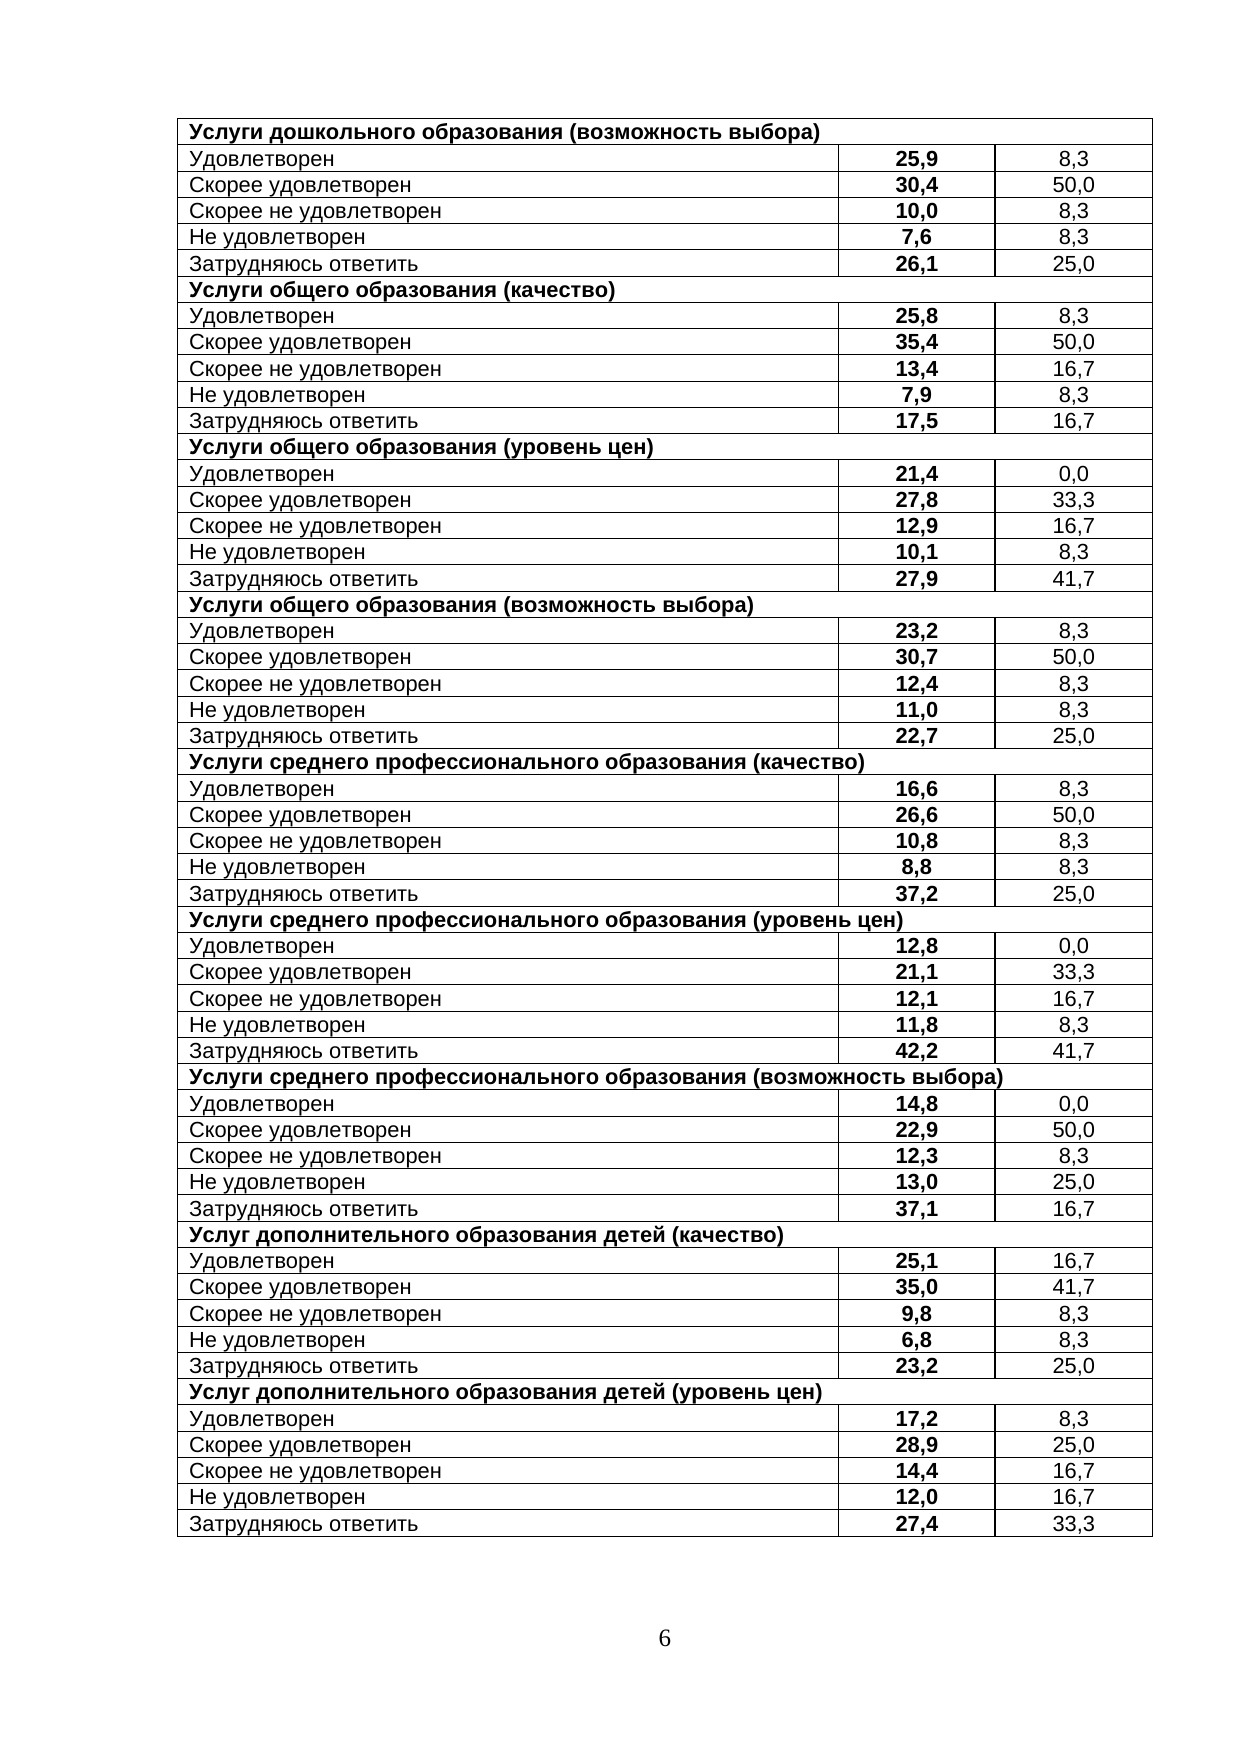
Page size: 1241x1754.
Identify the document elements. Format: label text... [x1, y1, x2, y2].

table_cell 33,3 [996, 487, 1152, 512]
table_cell 42,2 [839, 1038, 994, 1063]
table_cell Удовлетворен [178, 1248, 838, 1273]
table_cell 8,3 [996, 670, 1152, 696]
table_cell Удовлетворен [178, 460, 838, 486]
table_cell 8,3 [996, 198, 1152, 223]
table_cell 8,3 [996, 697, 1152, 722]
table_cell Скорее удовлетворен [178, 172, 838, 197]
table_cell Услуг дополнительного образования детей (качество) [178, 1222, 1152, 1247]
table_cell 12,9 [839, 513, 994, 538]
table_cell 0,0 [996, 460, 1152, 486]
table_cell 8,3 [996, 775, 1152, 801]
table_cell 37,1 [839, 1195, 994, 1221]
table_cell Услуги среднего профессионального образования (уровень цен) [178, 907, 1152, 932]
table_cell Удовлетворен [178, 303, 838, 328]
table_cell Скорее удовлетворен [178, 802, 838, 827]
table_cell Скорее удовлетворен [178, 487, 838, 512]
table_cell 50,0 [996, 802, 1152, 827]
table_cell Услуги среднего профессионального образования (качество) [178, 749, 1152, 774]
table_cell 14,4 [839, 1458, 994, 1483]
table_cell Не удовлетворен [178, 854, 838, 879]
table_cell Скорее удовлетворен [178, 959, 838, 984]
table_cell 14,8 [839, 1090, 994, 1116]
table_cell Затрудняюсь ответить [178, 1038, 838, 1063]
table_cell 25,0 [996, 1353, 1152, 1378]
table_cell 25,9 [839, 145, 994, 171]
table_cell 8,3 [996, 224, 1152, 249]
table_cell 6,8 [839, 1327, 994, 1352]
table_cell Не удовлетворен [178, 539, 838, 564]
table_cell Скорее не удовлетворен [178, 1143, 838, 1168]
table_cell 33,3 [996, 959, 1152, 984]
table_cell 7,6 [839, 224, 994, 249]
table_cell 9,8 [839, 1300, 994, 1326]
table_cell 37,2 [839, 880, 994, 906]
table_cell 41,7 [996, 1038, 1152, 1063]
table_cell 25,8 [839, 303, 994, 328]
table_cell 8,3 [996, 303, 1152, 328]
table_cell 11,8 [839, 1012, 994, 1037]
table_cell 25,0 [996, 723, 1152, 748]
table_cell 21,1 [839, 959, 994, 984]
table_cell 16,7 [996, 1484, 1152, 1509]
table_cell Скорее удовлетворен [178, 329, 838, 354]
table_cell 12,4 [839, 670, 994, 696]
table_cell Удовлетворен [178, 1090, 838, 1116]
table_cell Скорее не удовлетворен [178, 828, 838, 853]
table_cell 16,7 [996, 1458, 1152, 1483]
table_cell 35,0 [839, 1274, 994, 1299]
table_cell Услуги общего образования (возможность выбора) [178, 592, 1152, 617]
table_cell 27,8 [839, 487, 994, 512]
table_cell 8,3 [996, 1012, 1152, 1037]
table_cell Скорее не удовлетворен [178, 513, 838, 538]
table_cell Скорее удовлетворен [178, 1432, 838, 1457]
table_cell Не удовлетворен [178, 1327, 838, 1352]
table_cell 50,0 [996, 644, 1152, 669]
table_cell 26,6 [839, 802, 994, 827]
table_cell 0,0 [996, 933, 1152, 958]
table_cell Услуги общего образования (качество) [178, 277, 1152, 302]
table_cell Услуги общего образования (уровень цен) [178, 434, 1152, 459]
table_cell 22,7 [839, 723, 994, 748]
table_cell 25,0 [996, 250, 1152, 276]
table_cell 28,9 [839, 1432, 994, 1457]
table_cell 8,3 [996, 618, 1152, 643]
table_cell 13,4 [839, 355, 994, 381]
table_cell 16,7 [996, 355, 1152, 381]
table_cell 0,0 [996, 1090, 1152, 1116]
table_cell 22,9 [839, 1117, 994, 1142]
table_cell 8,3 [996, 828, 1152, 853]
table_cell 10,8 [839, 828, 994, 853]
table_cell Затрудняюсь ответить [178, 565, 838, 591]
table_cell Не удовлетворен [178, 1169, 838, 1194]
table_cell 12,8 [839, 933, 994, 958]
table_cell Скорее не удовлетворен [178, 198, 838, 223]
table_cell Удовлетворен [178, 933, 838, 958]
table_cell 17,2 [839, 1405, 994, 1431]
table_cell 8,3 [996, 539, 1152, 564]
table_cell Затрудняюсь ответить [178, 1510, 838, 1536]
table_cell Затрудняюсь ответить [178, 1195, 838, 1221]
table_cell Не удовлетворен [178, 1012, 838, 1037]
table_cell Скорее удовлетворен [178, 644, 838, 669]
table_cell Не удовлетворен [178, 382, 838, 407]
table_cell 13,0 [839, 1169, 994, 1194]
table_cell 11,0 [839, 697, 994, 722]
table_cell 8,8 [839, 854, 994, 879]
table_cell 35,4 [839, 329, 994, 354]
table_cell Скорее не удовлетворен [178, 670, 838, 696]
table_cell 25,0 [996, 1432, 1152, 1457]
table_cell 12,3 [839, 1143, 994, 1168]
table_cell 25,0 [996, 1169, 1152, 1194]
table_cell Скорее не удовлетворен [178, 1458, 838, 1483]
table_cell 41,7 [996, 565, 1152, 591]
table_cell Удовлетворен [178, 145, 838, 171]
table_cell 8,3 [996, 854, 1152, 879]
table_cell 50,0 [996, 329, 1152, 354]
table_cell 7,9 [839, 382, 994, 407]
table_cell Удовлетворен [178, 775, 838, 801]
table_cell Услуги среднего профессионального образования (возможность выбора) [178, 1064, 1152, 1089]
table_cell Удовлетворен [178, 618, 838, 643]
table_cell 16,7 [996, 408, 1152, 433]
table_cell 50,0 [996, 172, 1152, 197]
table_cell 26,1 [839, 250, 994, 276]
table_cell 16,7 [996, 513, 1152, 538]
table_cell Не удовлетворен [178, 1484, 838, 1509]
table_cell Затрудняюсь ответить [178, 723, 838, 748]
table_cell 30,4 [839, 172, 994, 197]
table_cell 30,7 [839, 644, 994, 669]
table_cell 12,0 [839, 1484, 994, 1509]
table_cell Затрудняюсь ответить [178, 250, 838, 276]
table_cell 16,7 [996, 1248, 1152, 1273]
table_cell 8,3 [996, 1300, 1152, 1326]
table_cell 16,6 [839, 775, 994, 801]
table_cell 8,3 [996, 1327, 1152, 1352]
table_cell 27,9 [839, 565, 994, 591]
table_cell 23,2 [839, 618, 994, 643]
table_cell 17,5 [839, 408, 994, 433]
table_cell 8,3 [996, 1405, 1152, 1431]
table_cell 12,1 [839, 985, 994, 1011]
table_cell 23,2 [839, 1353, 994, 1378]
table_cell 8,3 [996, 145, 1152, 171]
table_cell 10,0 [839, 198, 994, 223]
table_cell Не удовлетворен [178, 224, 838, 249]
table_cell 25,1 [839, 1248, 994, 1273]
table_cell Не удовлетворен [178, 697, 838, 722]
table_cell 16,7 [996, 1195, 1152, 1221]
table_cell 21,4 [839, 460, 994, 486]
table_cell 10,1 [839, 539, 994, 564]
table_cell 8,3 [996, 382, 1152, 407]
table_cell Скорее удовлетворен [178, 1274, 838, 1299]
table_cell Затрудняюсь ответить [178, 880, 838, 906]
table_cell 50,0 [996, 1117, 1152, 1142]
table_cell Затрудняюсь ответить [178, 408, 838, 433]
table_cell 25,0 [996, 880, 1152, 906]
table_cell Скорее не удовлетворен [178, 1300, 838, 1326]
table_cell 16,7 [996, 985, 1152, 1011]
table_cell Удовлетворен [178, 1405, 838, 1431]
table_cell 41,7 [996, 1274, 1152, 1299]
table_cell 8,3 [996, 1143, 1152, 1168]
table_cell Скорее не удовлетворен [178, 985, 838, 1011]
table_cell Затрудняюсь ответить [178, 1353, 838, 1378]
table_cell 27,4 [839, 1510, 994, 1536]
table_cell Услуг дополнительного образования детей (уровень цен) [178, 1379, 1152, 1404]
table_cell Скорее не удовлетворен [178, 355, 838, 381]
table_cell Услуги дошкольного образования (возможность выбора) [178, 119, 1152, 144]
table_cell 33,3 [996, 1510, 1152, 1536]
table_cell Скорее удовлетворен [178, 1117, 838, 1142]
